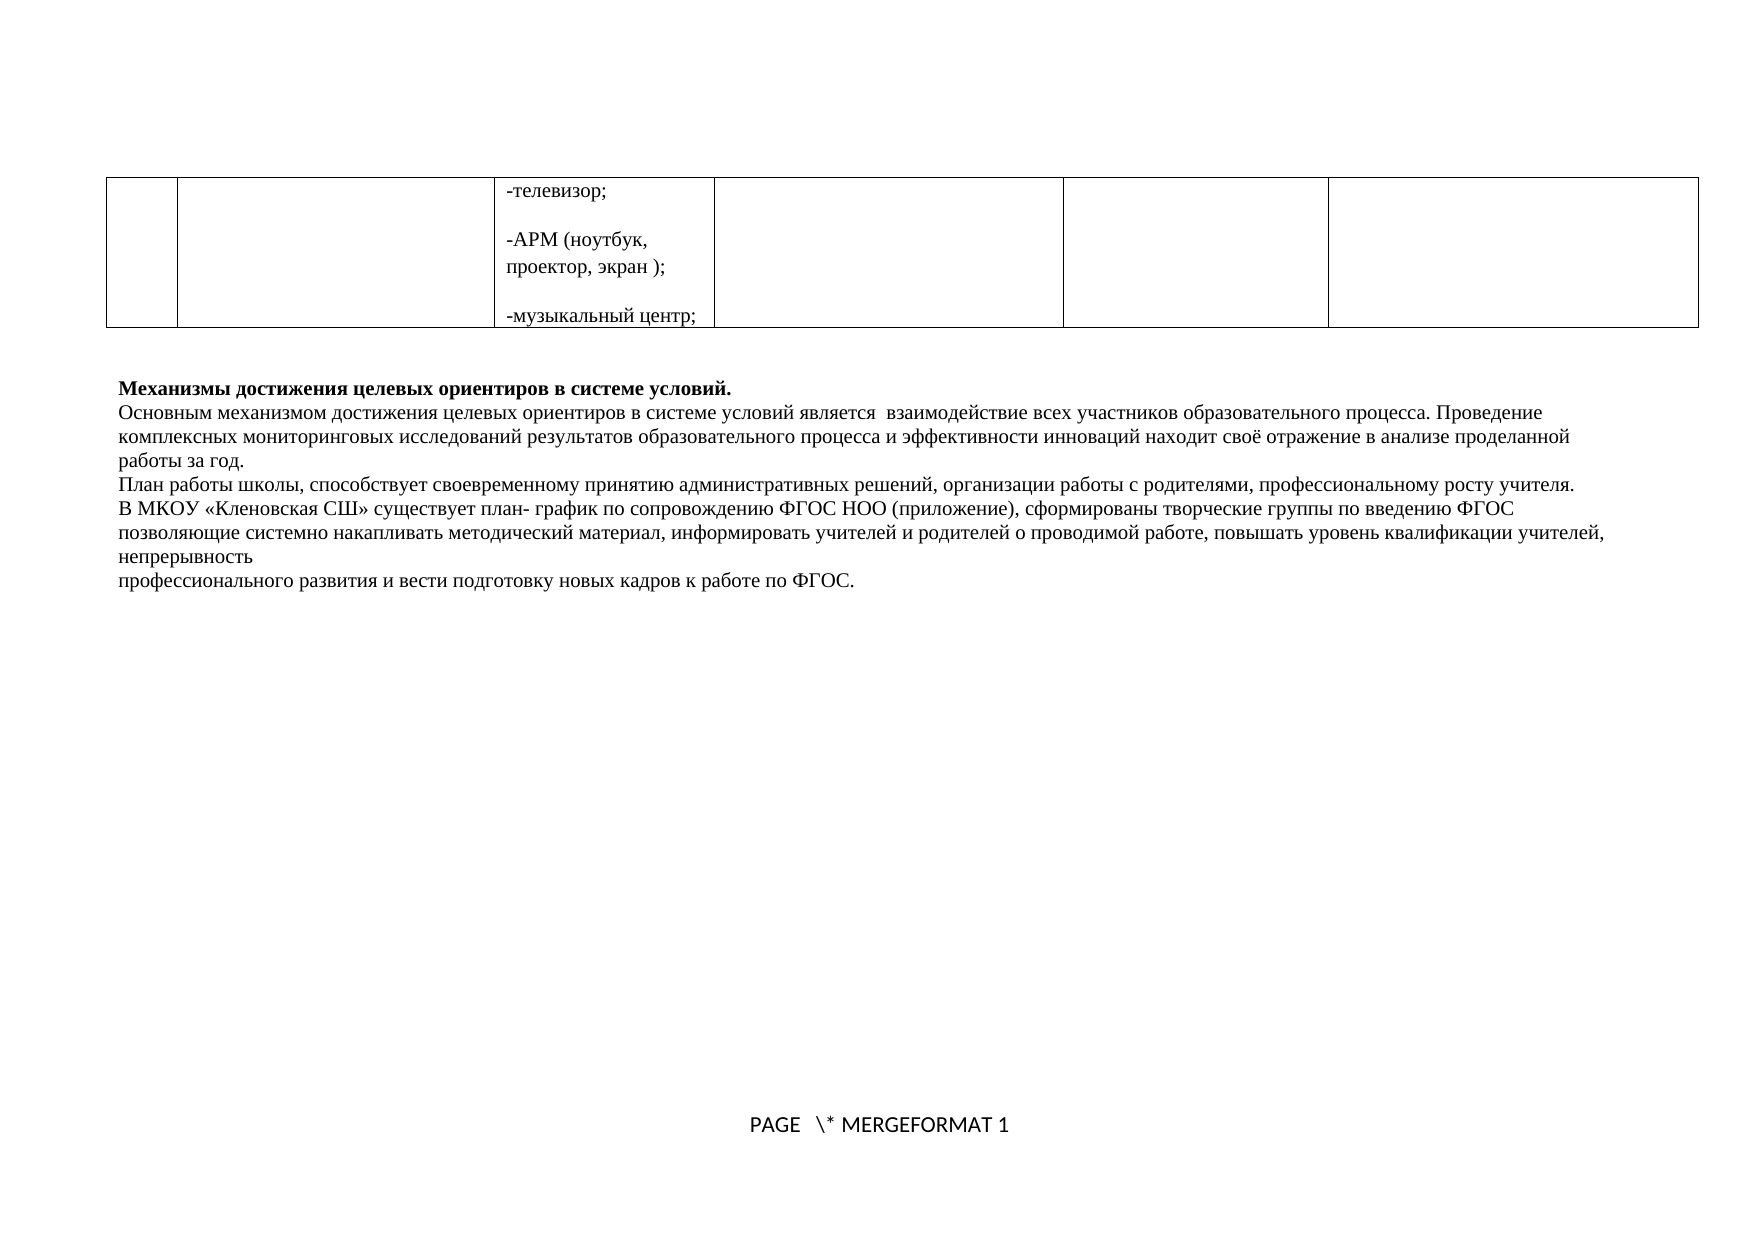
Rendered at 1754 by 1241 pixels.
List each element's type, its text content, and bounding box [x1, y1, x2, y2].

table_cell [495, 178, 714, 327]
text профессионального развития и вести подготовку новых кадров к работе по ФГОС. [118, 568, 1636, 592]
text В МКОУ «Кленовская СШ» существует план- график по сопровождению ФГОС НОО (приложение), сформированы творческие группы по введению ФГОС позволяющие системно накапливать методический материал, информировать учителей и родителей о проводимой работе, повышать уровень квалификации учителей, непрерывность [118, 496, 1636, 568]
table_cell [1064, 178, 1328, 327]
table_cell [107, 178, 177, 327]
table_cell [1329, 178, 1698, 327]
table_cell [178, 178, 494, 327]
text Основным механизмом достижения целевых ориентиров в системе условий является взаимодействие всех участников образовательного процесса. Проведение комплексных мониторинговых исследований результатов образовательного процесса и эффективности инноваций находит своё отражение в анализе проделанной работы за год. [118, 400, 1636, 472]
text План работы школы, способствует своевременному принятию административных решений, организации работы с родителями, профессиональному росту учителя. [118, 472, 1636, 496]
text Механизмы достижения целевых ориентиров в системе условий. [118, 376, 1636, 400]
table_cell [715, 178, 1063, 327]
